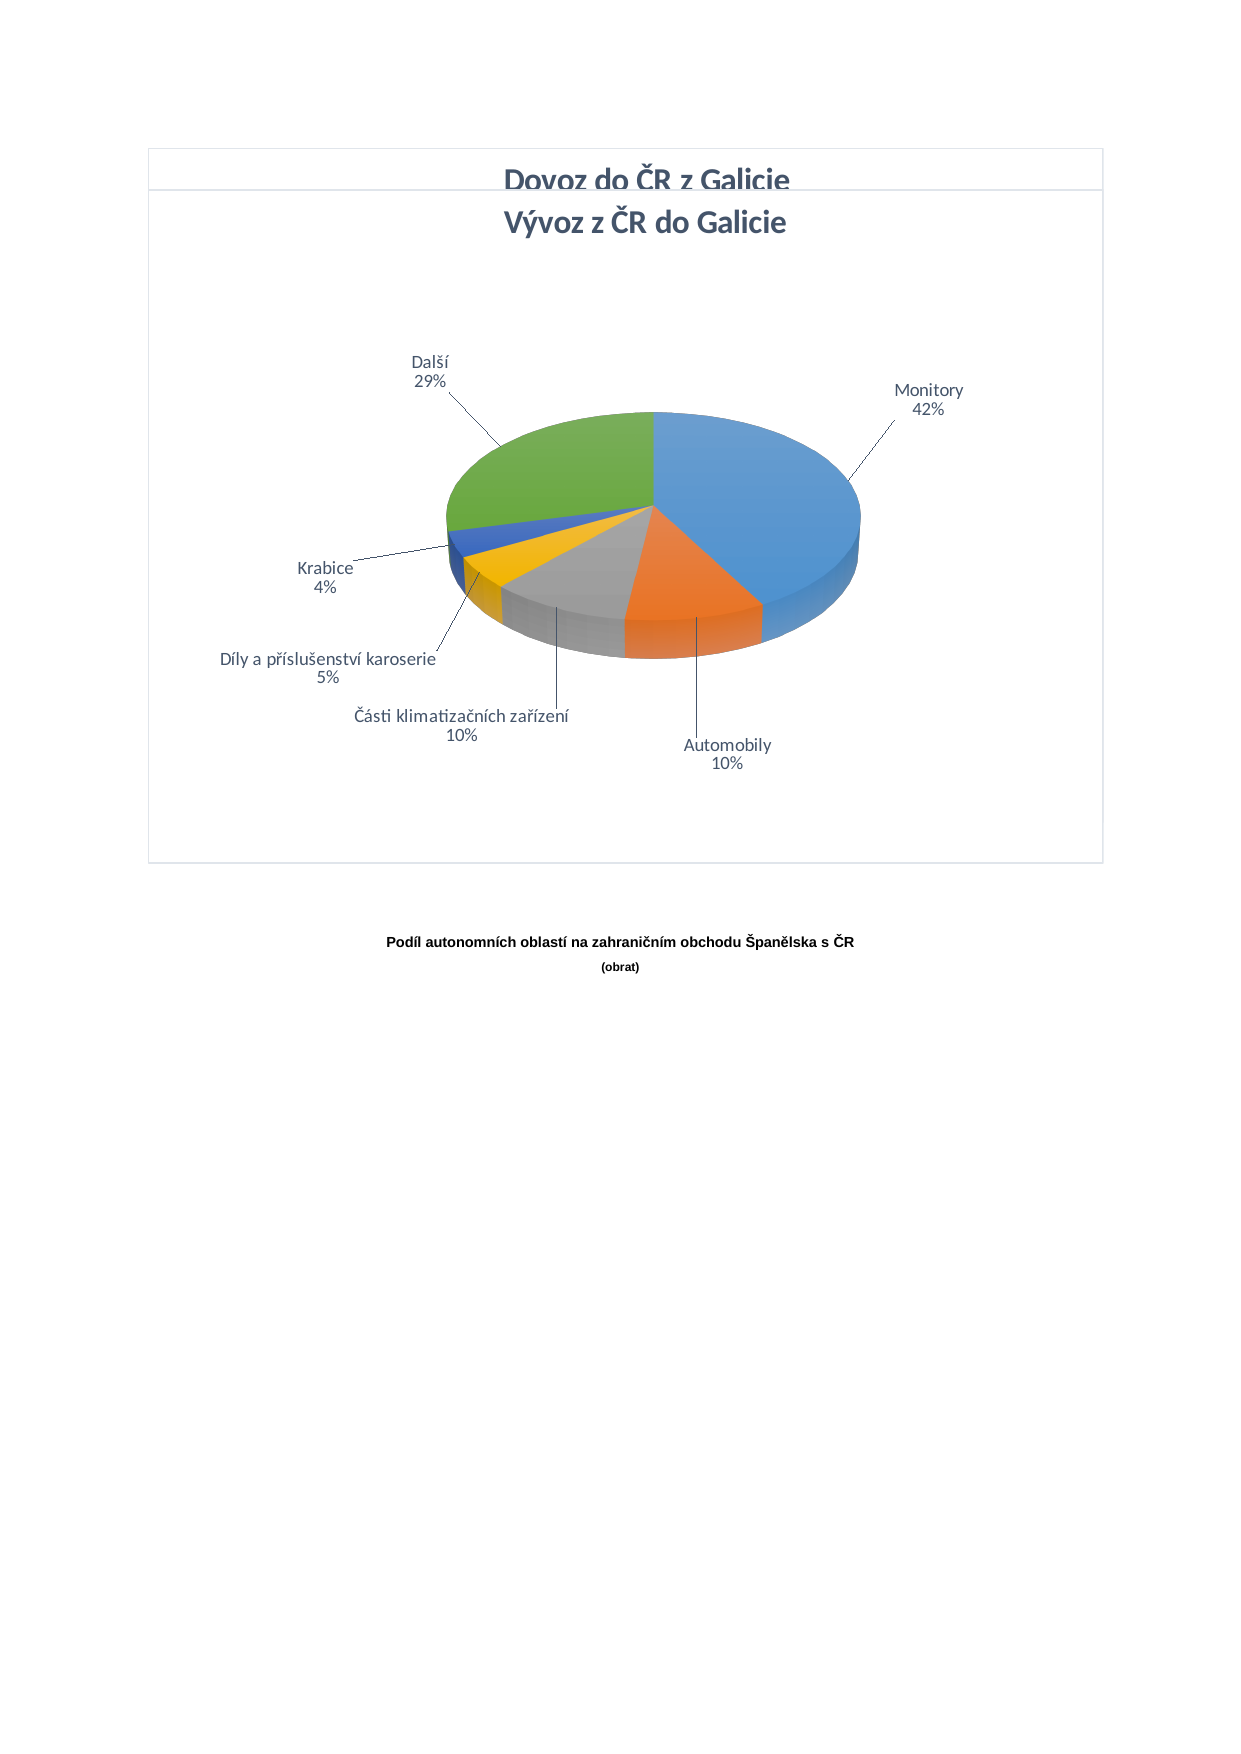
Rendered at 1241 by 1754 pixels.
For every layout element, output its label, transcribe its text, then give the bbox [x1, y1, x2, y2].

text Podíl autonomních oblastí na zahraničním obchodu Španělska s ČR [147, 922, 1093, 950]
text (obrat) [147, 950, 1093, 974]
